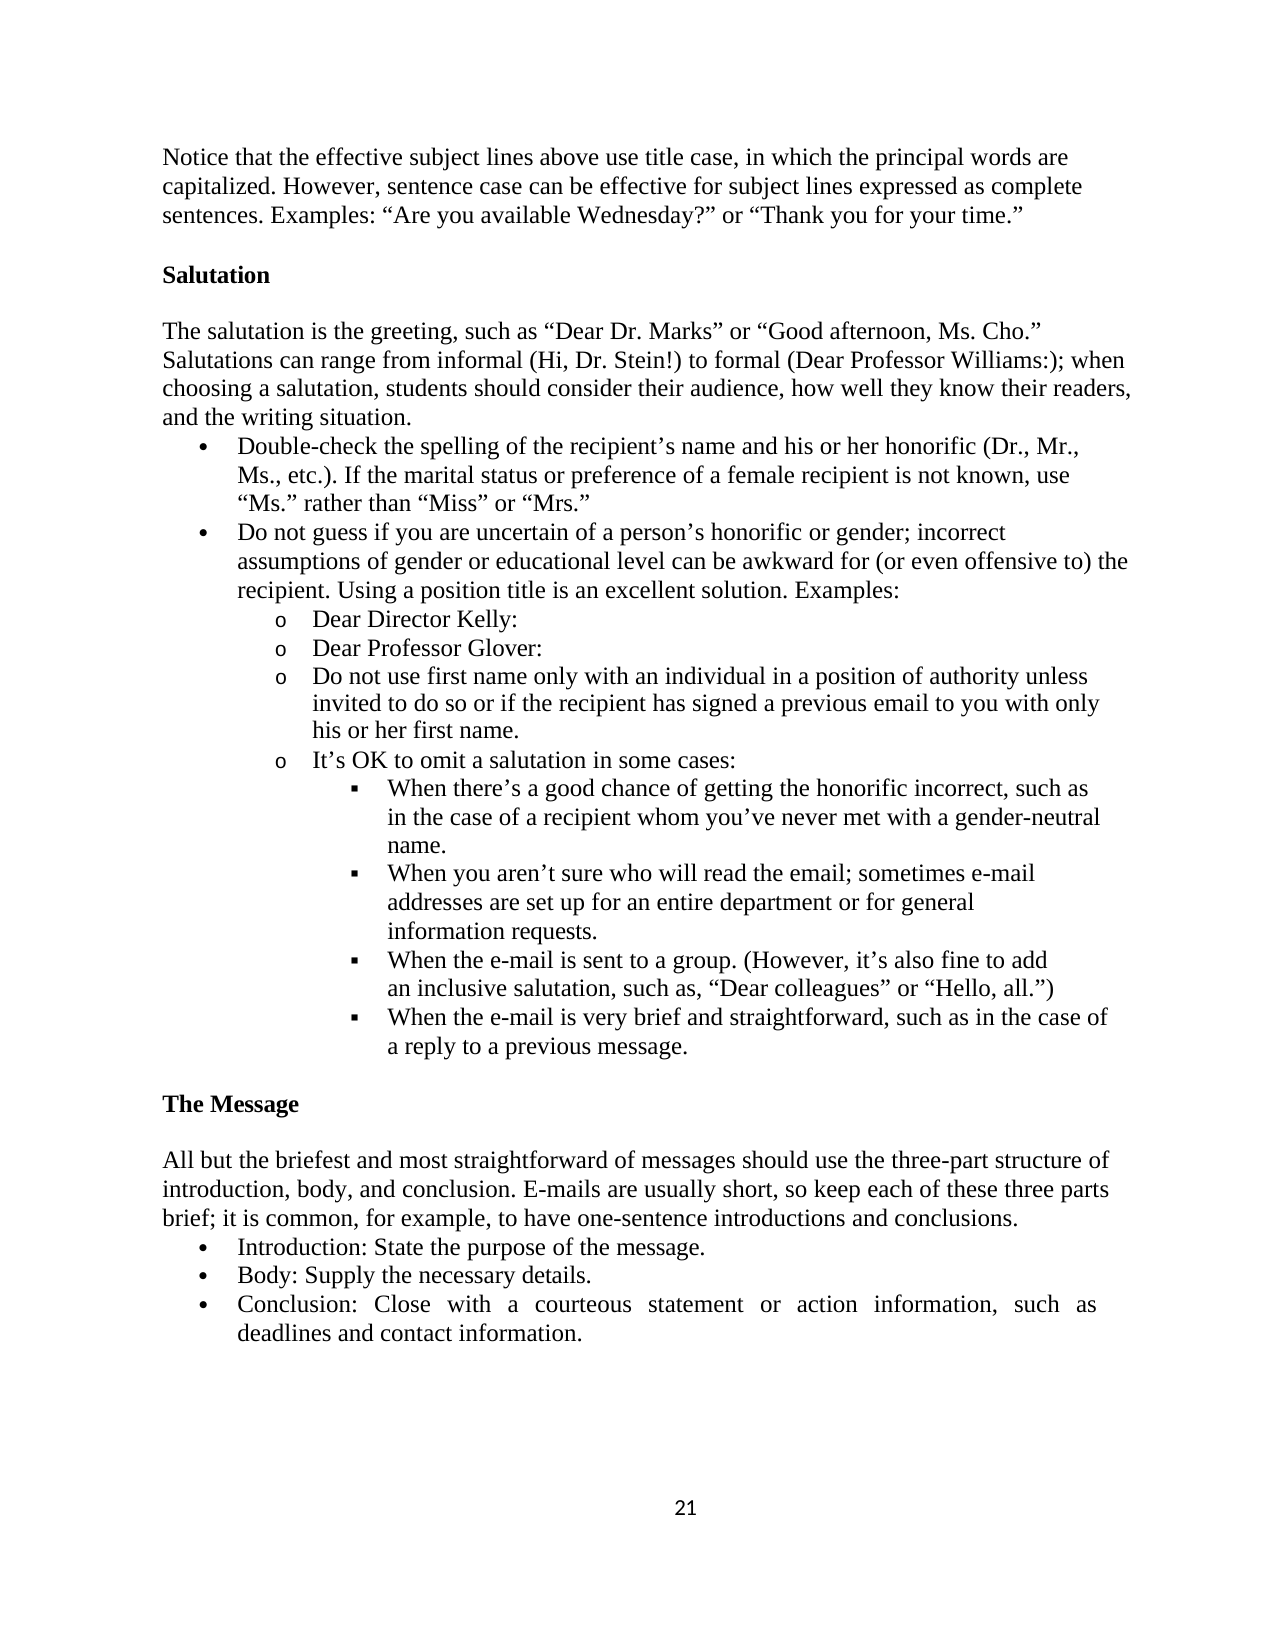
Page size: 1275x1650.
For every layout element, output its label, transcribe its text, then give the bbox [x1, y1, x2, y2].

list When the e-mail is very brief and straightforward, such as in the case of a reply to a previous message. [349, 1002, 1123, 1060]
list Conclusion: Close with a courteous statement or action information, such as deadlines and contact information. [199, 1289, 1097, 1347]
text Salutation [162, 260, 1221, 288]
text Notice that the effective subject lines above use title case, in which the principal words are capitalized. However, sentence case can be effective for subject lines expressed as complete sentences. Examples: “Are you available Wednesday?” or “Thank you for your time.” [162, 142, 1136, 229]
list When there’s a good chance of getting the honorific incorrect, such as in the case of a recipient whom you’ve never met with a gender-neutral name. [349, 774, 1111, 858]
list Do not use first name only with an individual in a position of authority unless invited to do so or if the recipient has signed a previous email to you with only his or her first name. [274, 663, 1133, 744]
list Do not guess if you are uncertain of a person’s honorific or gender; incorrect assumptions of gender or educational level can be awkward for (or even offensive to) the recipient. Using a position title is an excellent solution. Examples: [199, 517, 1134, 604]
list When the e-mail is sent to a group. (However, it’s also fine to add an inclusive salutation, such as, “Dear colleagues” or “Hello, all.”) [349, 945, 1076, 1002]
list When you aren’t sure who will read the email; sometimes e-mail addresses are set up for an entire department or for general information requests. [349, 858, 1096, 945]
list It’s OK to omit a salutation in some cases: [274, 745, 1221, 774]
text All but the briefest and most straightforward of messages should use the three-part structure of introduction, body, and conclusion. E-mails are usually short, so keep each of these three parts brief; it is common, for example, to have one-sentence introductions and conclusions. [162, 1145, 1110, 1232]
list Dear Professor Glover: [274, 633, 1221, 662]
text The salutation is the greeting, such as “Dear Dr. Marks” or “Good afternoon, Ms. Cho.” Salutations can range from informal (Hi, Dr. Stein!) to formal (Dear Professor Williams:); when choosing a salutation, students should consider their audience, how well they know their readers, and the writing situation. [162, 316, 1136, 431]
list Double-check the spelling of the recipient’s name and his or her honorific (Dr., Mr., Ms., etc.). If the marital status or preference of a female recipient is not known, use “Ms.” rather than “Miss” or “Mrs.” [199, 431, 1127, 517]
text The Message [162, 1089, 1221, 1118]
list Introduction: State the purpose of the message. [199, 1232, 1221, 1260]
list Body: Supply the necessary details. [199, 1260, 1221, 1289]
list Dear Director Kelly: [274, 604, 1221, 633]
